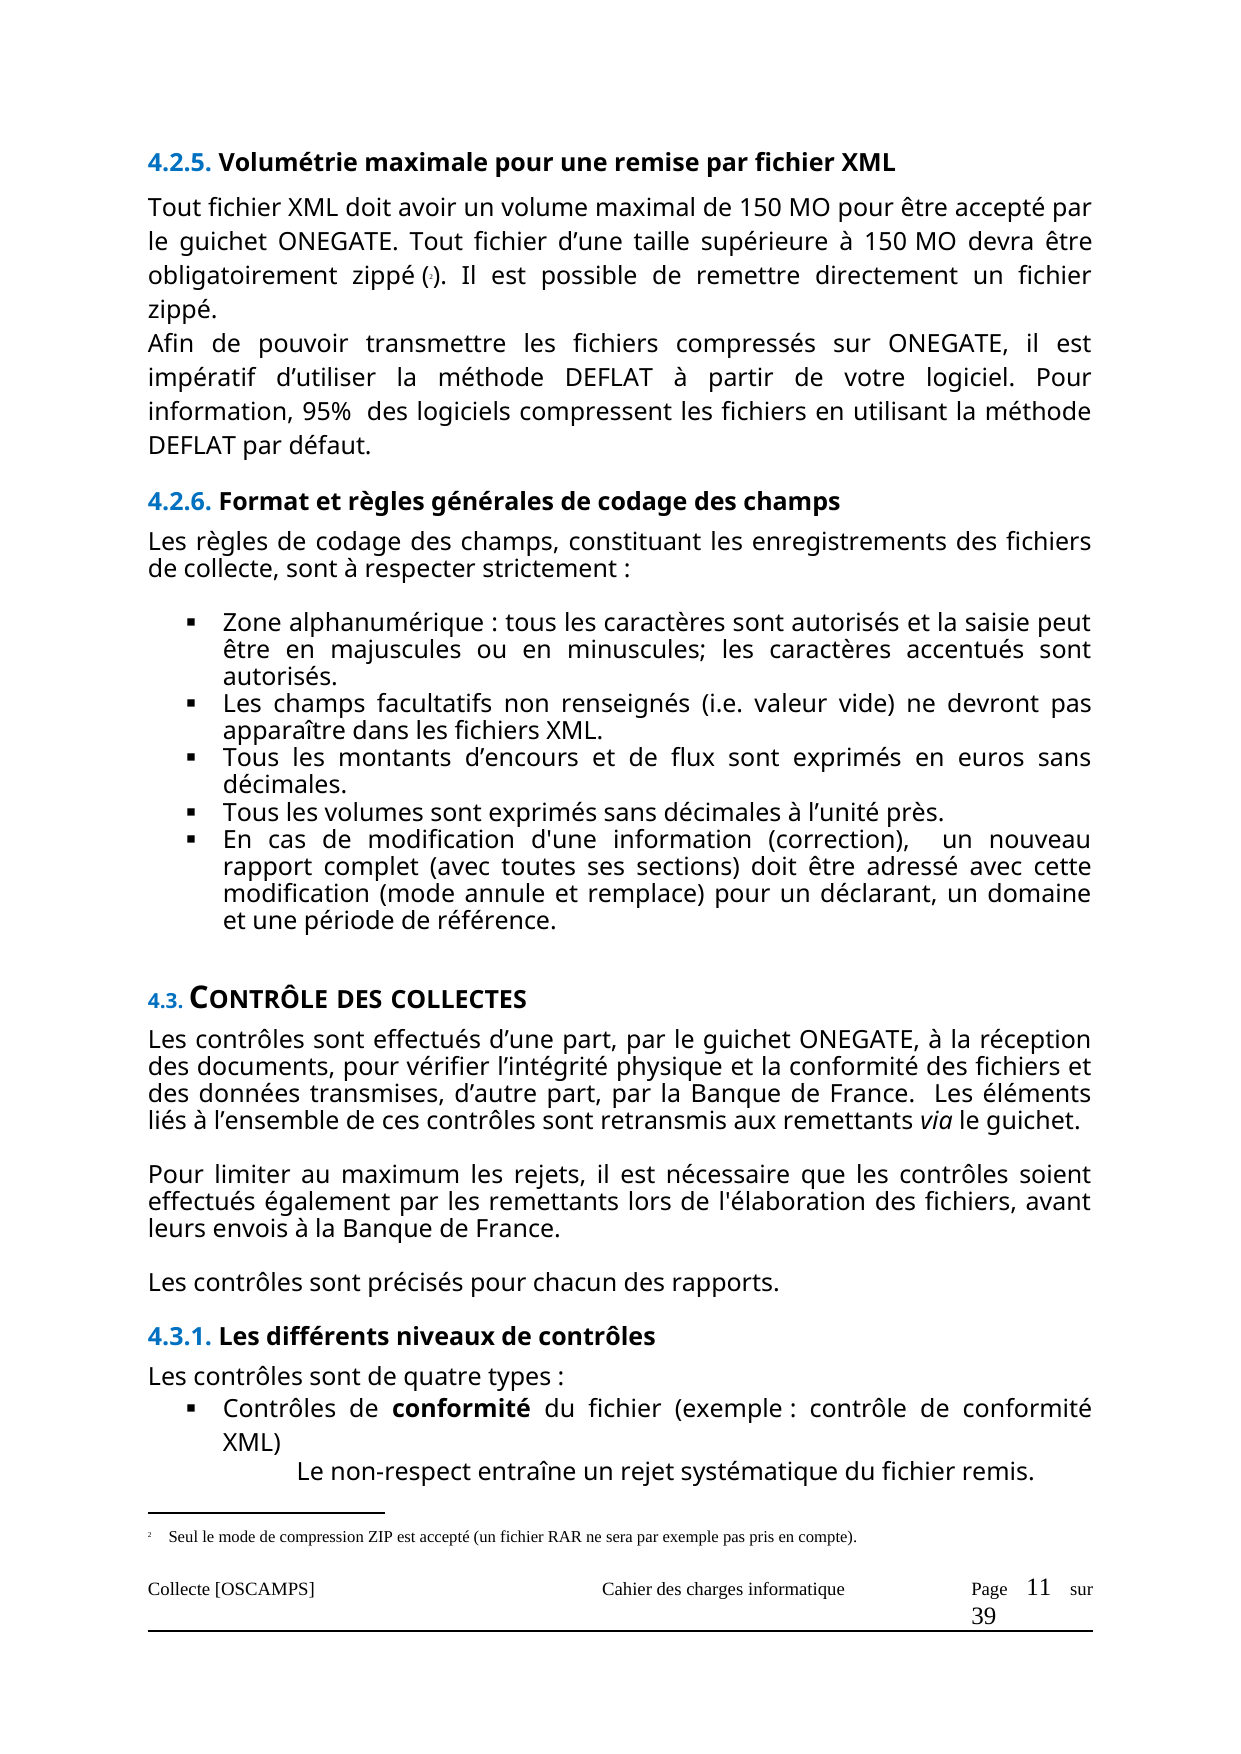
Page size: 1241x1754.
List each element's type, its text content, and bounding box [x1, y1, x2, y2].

list Contrôles de conformité du fichier (exemple : contrôle de conformité XML) [185, 1391, 1093, 1459]
text Les contrôles sont effectués d’une part, par le guichet ONEGATE, à la réception des documents, pour vérifier l’intégrité physique et la conformité des fichiers et des données transmises, d’autre part, par la Banque de France. Les éléments liés à l’ensemble de ces contrôles sont retransmis aux remettants via le guichet. [148, 1026, 1093, 1135]
subtitle Format et règles générales de codage des champs [148, 487, 1093, 516]
list Les champs facultatifs non renseignés (i.e. valeur vide) ne devront pas apparaître dans les fichiers XML. [185, 691, 1093, 745]
subtitle Volumétrie maximale pour une remise par fichier XML [148, 148, 1093, 177]
subtitle Les différents niveaux de contrôles [148, 1322, 1093, 1351]
text Les contrôles sont précisés pour chacun des rapports. [148, 1270, 1093, 1297]
list Tous les volumes sont exprimés sans décimales à l’unité près. [185, 799, 1093, 826]
text Pour limiter au maximum les rejets, il est nécessaire que les contrôles soient effectués également par les remettants lors de l'élaboration des fichiers, avant leurs envois à la Banque de France. [148, 1162, 1093, 1243]
list Zone alphanumérique : tous les caractères sont autorisés et la saisie peut être en majuscules ou en minuscules; les caractères accentués sont autorisés. [185, 610, 1093, 691]
text Afin de pouvoir transmettre les fichiers compressés sur ONEGATE, il est impératif d’utiliser la méthode DEFLAT à partir de votre logiciel. Pour information, 95% des logiciels compressent les fichiers en utilisant la méthode DEFLAT par défaut. [148, 326, 1093, 462]
list En cas de modification d'une information (correction), un nouveau rapport complet (avec toutes ses sections) doit être adressé avec cette modification (mode annule et remplace) pour un déclarant, un domaine et une période de référence. [185, 826, 1093, 935]
subtitle Contrôle des collectes [148, 985, 1093, 1014]
text Les contrôles sont de quatre types : [148, 1364, 1093, 1391]
list Tous les montants d’encours et de flux sont exprimés en euros sans décimales. [185, 745, 1093, 799]
text Les règles de codage des champs, constituant les enregistrements des fichiers de collecte, sont à respecter strictement : [148, 528, 1093, 583]
text Tout fichier XML doit avoir un volume maximal de 150 MO pour être accepté par le guichet ONEGATE. Tout fichier d’une taille supérieure à 150 MO devra être obligatoirement zippé (). Il est possible de remettre directement un fichier zippé. [148, 189, 1093, 326]
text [223, 1459, 1093, 1486]
